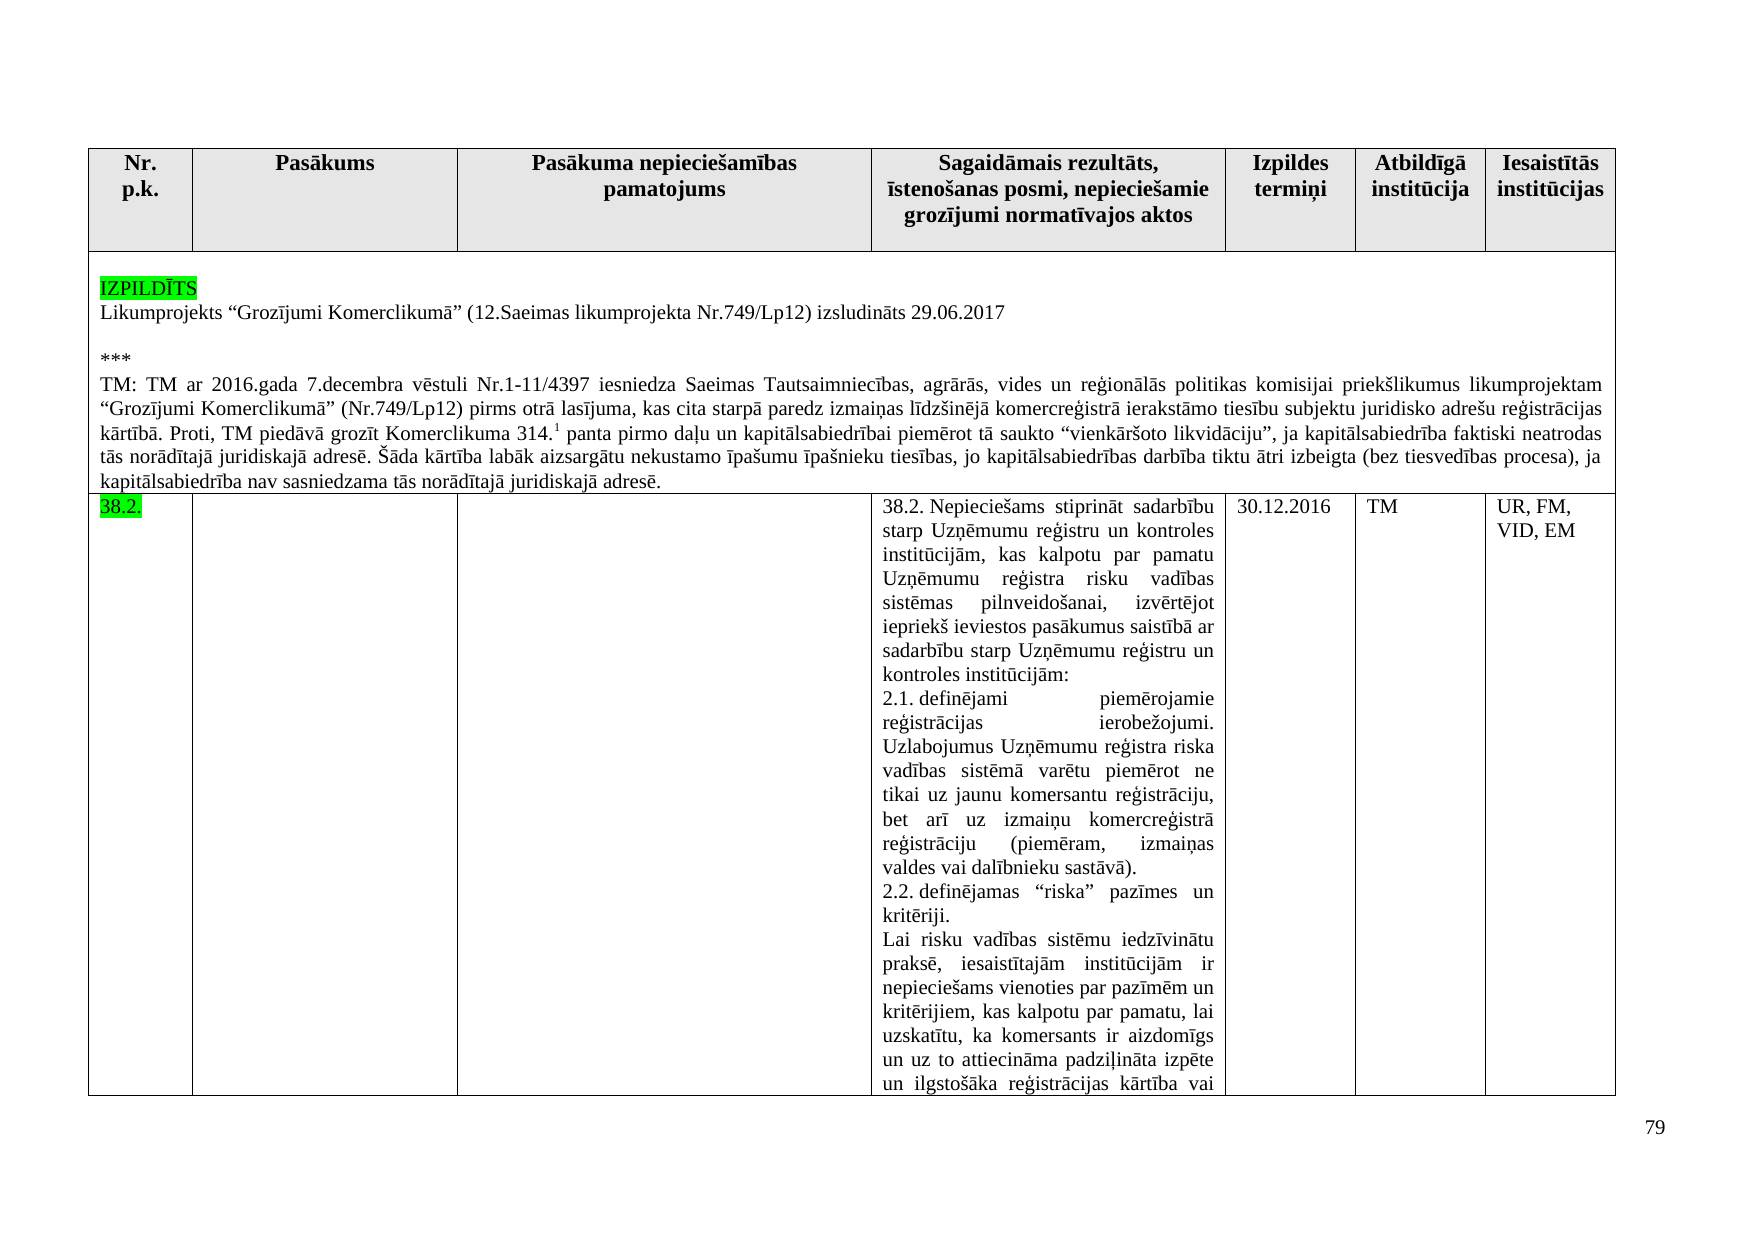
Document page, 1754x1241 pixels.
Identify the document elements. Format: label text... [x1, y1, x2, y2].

table_cell TM [1356, 494, 1485, 1095]
table_cell 38.2. [89, 494, 192, 1095]
table_cell [458, 494, 871, 1095]
table_header Sagaidāmais rezultāts, īstenošanas posmi, nepieciešamie grozījumi normatīvajos aktos [872, 149, 1225, 251]
table_header Iesaistītās institūcijas [1486, 149, 1615, 251]
table_cell UR, FM, VID, EM [1486, 494, 1615, 1095]
table_header Izpildes termiņi [1226, 149, 1355, 251]
table_header Nr. p.k. [89, 149, 192, 251]
table_cell 30.12.2016 [1226, 494, 1355, 1095]
table_header Pasākuma nepieciešamības pamatojums [458, 149, 871, 251]
table_header Atbildīgā institūcija [1356, 149, 1485, 251]
table_cell [193, 494, 457, 1095]
table_header Pasākums [193, 149, 457, 251]
